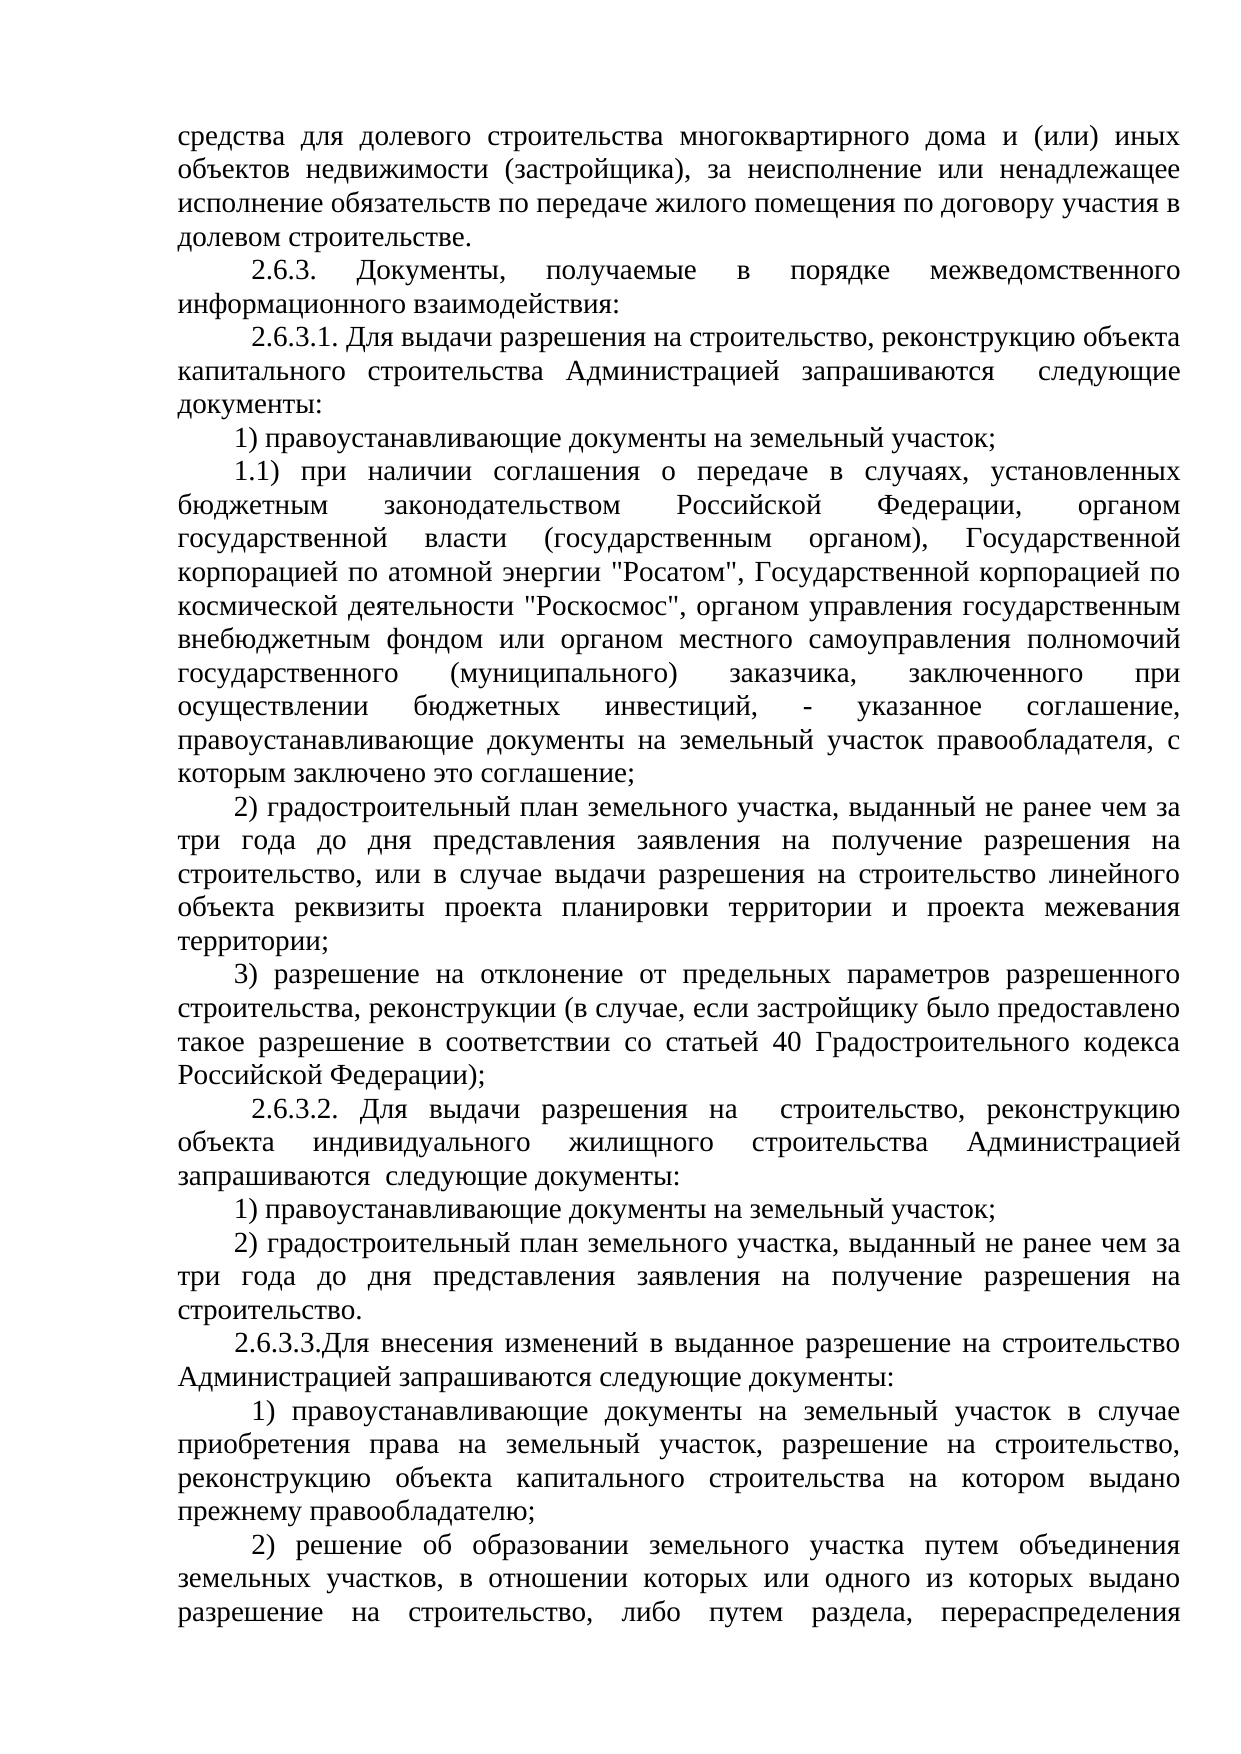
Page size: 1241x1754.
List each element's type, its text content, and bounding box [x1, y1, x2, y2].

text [177, 118, 1181, 252]
text 1.1) при наличии соглашения о передаче в случаях, установленных бюджетным законодательством Российской Федерации, органом государственной власти (государственным органом), Государственной корпорацией по атомной энергии "Росатом", Государственной корпорацией по космической деятельности "Роскосмос", органом управления государственным внебюджетным фондом или органом местного самоуправления полномочий государственного (муниципального) заказчика, заключенного при осуществлении бюджетных инвестиций, - указанное соглашение, правоустанавливающие документы на земельный участок правообладателя, с которым заключено это соглашение; [177, 453, 1181, 789]
text 3) разрешение на отклонение от предельных параметров разрешенного строительства, реконструкции (в случае, если застройщику было предоставлено такое разрешение в соответствии со статьей 40 Градостроительного кодекса Российской Федерации); [177, 957, 1181, 1091]
text 1) правоустанавливающие документы на земельный участок; [177, 1191, 1181, 1225]
text 2) градостроительный план земельного участка, выданный не ранее чем за три года до дня представления заявления на получение разрешения на строительство. [177, 1225, 1181, 1326]
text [177, 1527, 1181, 1627]
text 1) правоустанавливающие документы на земельный участок; [177, 420, 1181, 453]
text 2.6.3.3.Для внесения изменений в выданное разрешение на строительство Администрацией запрашиваются следующие документы: [177, 1326, 1181, 1393]
text 2.6.3.1. Для выдачи разрешения на строительство, реконструкцию объекта капитального строительства Администрацией запрашиваются следующие документы: [177, 319, 1181, 420]
text 2.6.3. Документы, получаемые в порядке межведомственного информационного взаимодействия: [177, 252, 1181, 319]
text 2) градостроительный план земельного участка, выданный не ранее чем за три года до дня представления заявления на получение разрешения на строительство, или в случае выдачи разрешения на строительство линейного объекта реквизиты проекта планировки территории и проекта межевания территории; [177, 789, 1181, 957]
text 1) правоустанавливающие документы на земельный участок в случае приобретения права на земельный участок, разрешение на строительство, реконструкцию объекта капитального строительства на котором выдано прежнему правообладателю; [177, 1393, 1181, 1527]
text 2.6.3.2. Для выдачи разрешения на строительство, реконструкцию объекта индивидуального жилищного строительства Администрацией запрашиваются следующие документы: [177, 1091, 1181, 1191]
